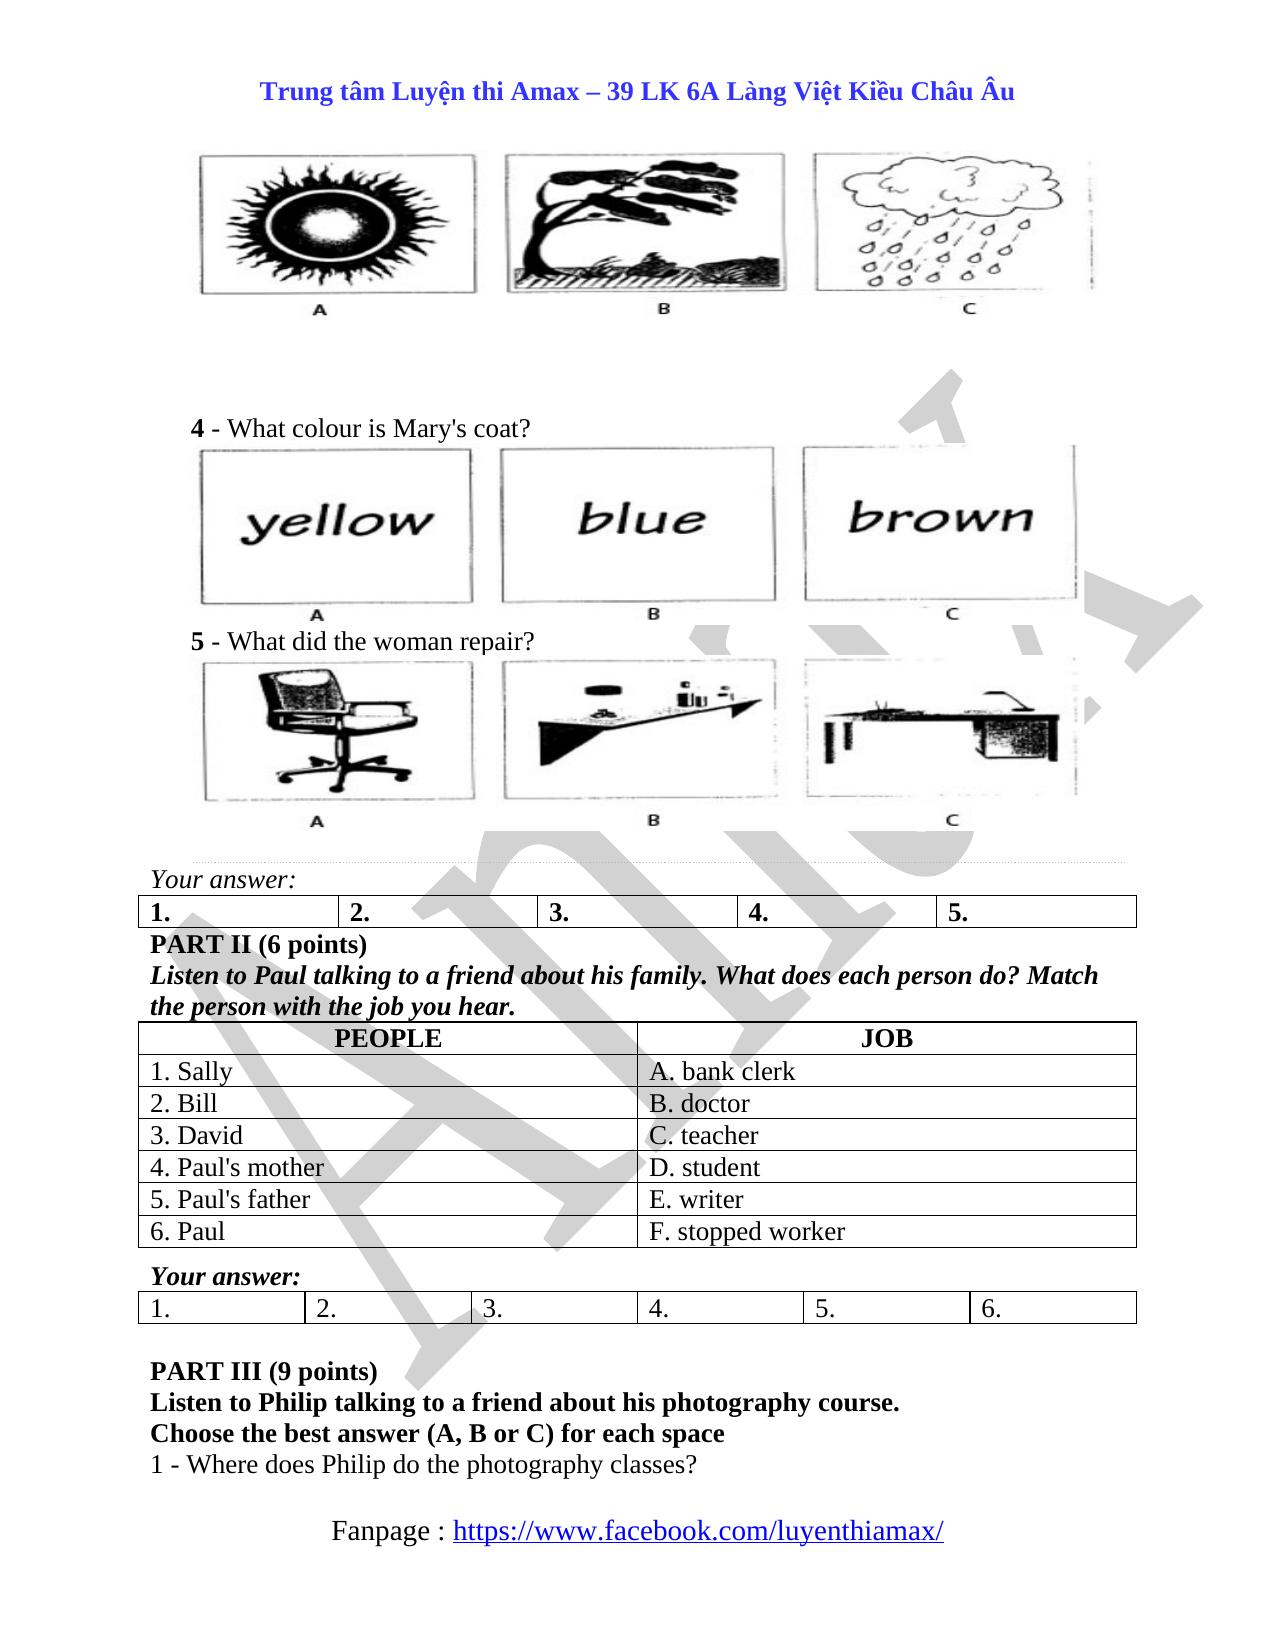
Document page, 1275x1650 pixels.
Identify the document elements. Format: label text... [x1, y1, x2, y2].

picture [190, 443, 1085, 625]
table_cell E. writer [638, 1183, 1136, 1214]
table_header 5. [937, 896, 1136, 927]
table_cell 4. Paul's mother [139, 1151, 637, 1182]
table_cell F. stopped worker [638, 1216, 1136, 1247]
table_cell 6. Paul [139, 1216, 637, 1247]
text Choose the best answer (A, B or C) for each space [150, 1417, 1125, 1449]
text 1 - Where does Philip do the photography classes? [150, 1449, 1078, 1480]
text Listen to Philip talking to a friend about his photography course. [150, 1386, 1125, 1417]
text 5 - What did the woman repair? [191, 624, 1125, 656]
picture [190, 150, 1105, 319]
table_header JOB [638, 1023, 1136, 1053]
table_header 2. [306, 1292, 471, 1323]
text Listen to Paul talking to a friend about his family. What does each person do? Match the person with the job you hear. [150, 959, 1125, 1021]
table_cell D. student [638, 1151, 1136, 1182]
table_cell 5. Paul's father [139, 1183, 637, 1214]
table_header 4. [738, 896, 936, 927]
text PART III (9 points) [150, 1355, 1125, 1386]
table_header 3. [538, 896, 737, 927]
table_header 5. [804, 1292, 969, 1323]
table_header 4. [638, 1292, 803, 1323]
table_cell A. bank clerk [638, 1055, 1136, 1086]
text Your answer: [150, 1260, 1125, 1291]
table_header 6. [971, 1292, 1136, 1323]
text 4 - What colour is Mary's coat? [191, 412, 1125, 443]
table_cell C. teacher [638, 1119, 1136, 1150]
table_cell B. doctor [638, 1087, 1136, 1118]
text PART II (6 points) [150, 928, 1125, 959]
table_header 2. [339, 896, 537, 927]
table_cell 3. David [139, 1119, 637, 1150]
text Your answer: [150, 863, 1125, 895]
table_header PEOPLE [139, 1023, 637, 1053]
table_header 1. [139, 896, 338, 927]
table_header 1. [139, 1292, 304, 1323]
table_cell 1. Sally [139, 1055, 637, 1086]
table_cell 2. Bill [139, 1087, 637, 1118]
picture [190, 655, 1085, 831]
table_header 3. [472, 1292, 637, 1323]
